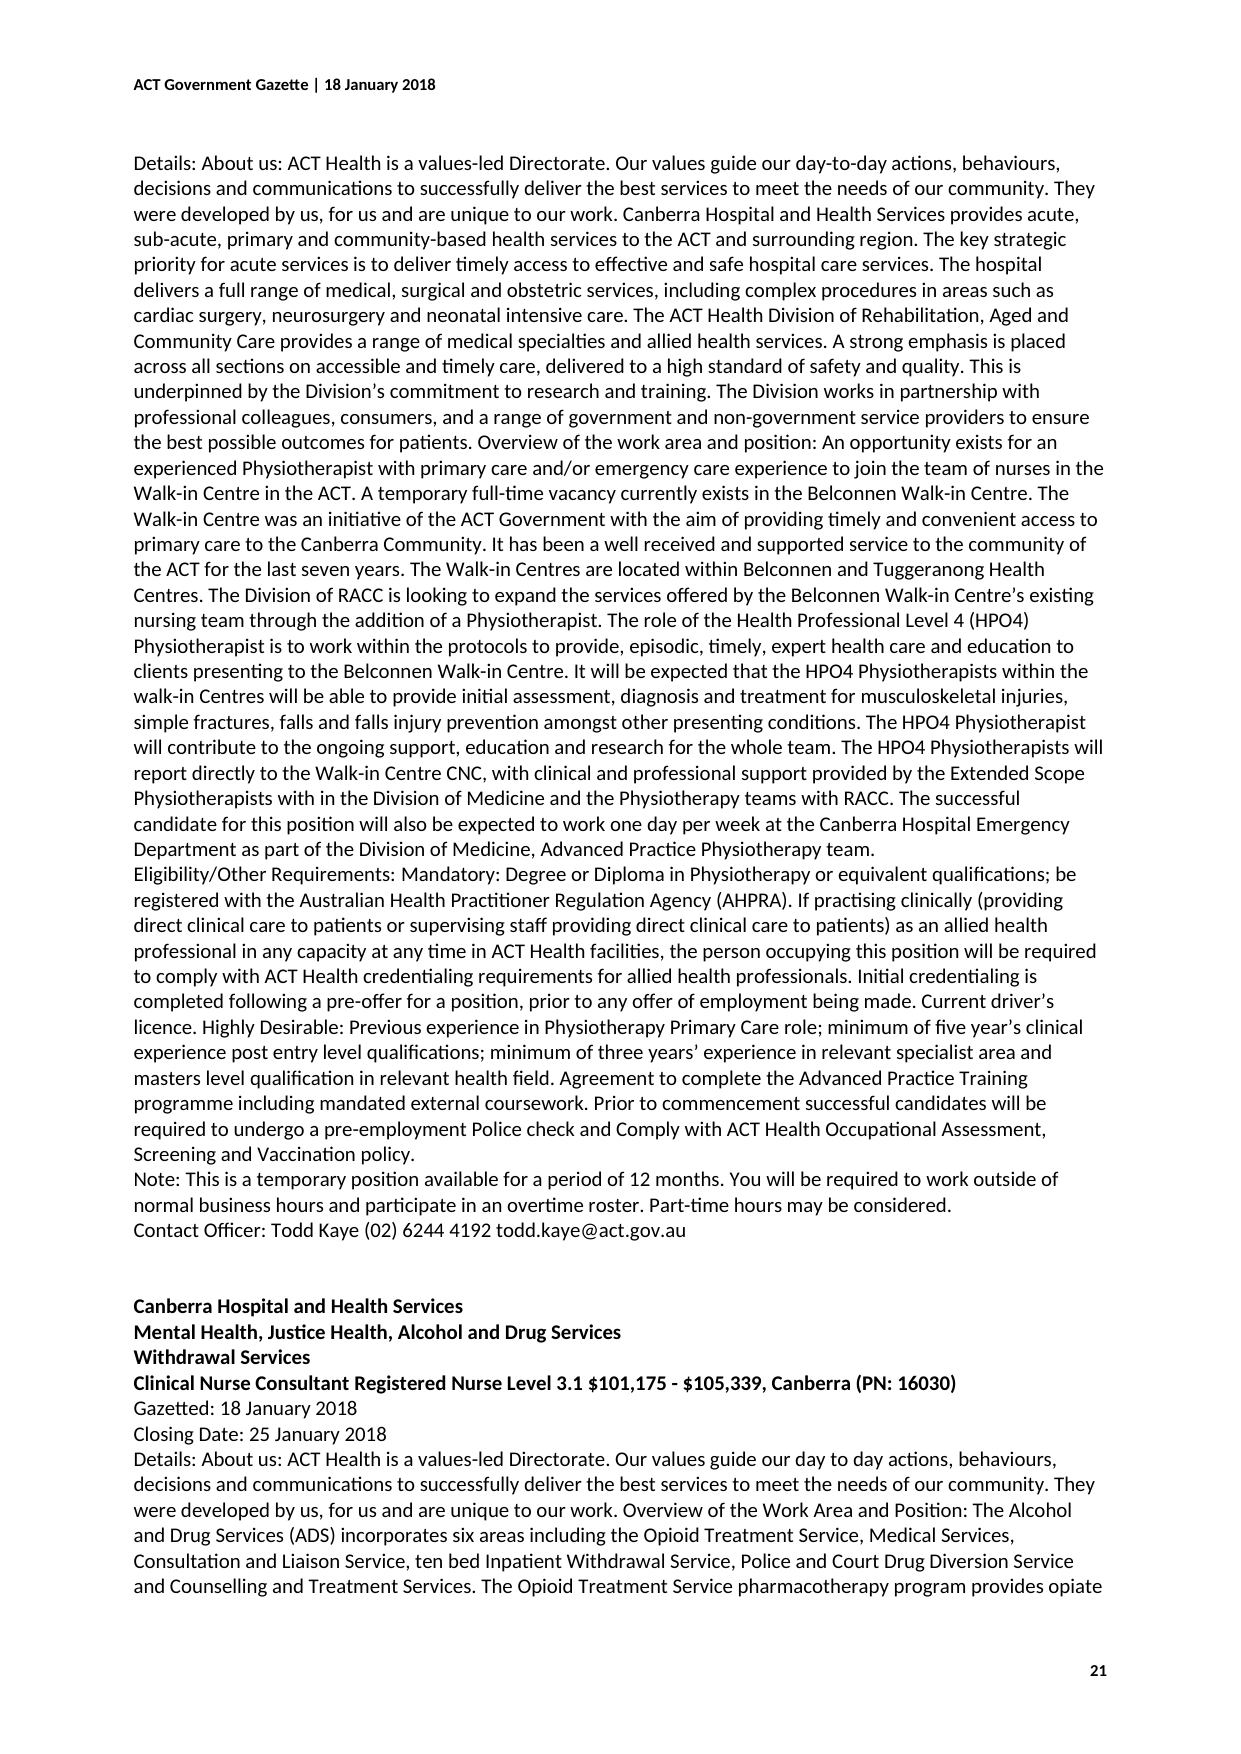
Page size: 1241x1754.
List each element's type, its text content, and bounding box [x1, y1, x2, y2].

text Canberra Hospital and Health Services [133, 1294, 1107, 1319]
text Mental Health, Justice Health, Alcohol and Drug Services [133, 1319, 1107, 1344]
text Eligibility/Other Requirements: Mandatory: Degree or Diploma in Physiotherapy or equivalent qualifications; be registered with the Australian Health Practitioner Regulation Agency (AHPRA). If practising clinically (providing direct clinical care to patients or supervising staff providing direct clinical care to patients) as an allied health professional in any capacity at any time in ACT Health facilities, the person occupying this position will be required to comply with ACT Health credentialing requirements for allied health professionals. Initial credentialing is completed following a pre-offer for a position, prior to any offer of employment being made. Current driver’s licence. Highly Desirable: Previous experience in Physiotherapy Primary Care role; minimum of five year’s clinical experience post entry level qualifications; minimum of three years’ experience in relevant specialist area and masters level qualification in relevant health field. Agreement to complete the Advanced Practice Training programme including mandated external coursework. Prior to commencement successful candidates will be required to undergo a pre-employment Police check and Comply with ACT Health Occupational Assessment, Screening and Vaccination policy. [133, 862, 1107, 1167]
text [133, 1446, 1107, 1599]
text Closing Date: 25 January 2018 [133, 1421, 1107, 1446]
text Gazetted: 18 January 2018 [133, 1395, 1107, 1421]
text Clinical Nurse Consultant Registered Nurse Level 3.1 $101,175 - $105,339, Canberra (PN: 16030) [133, 1370, 1107, 1395]
text Details: About us: ACT Health is a values-led Directorate. Our values guide our day-to-day actions, behaviours, decisions and communications to successfully deliver the best services to meet the needs of our community. They were developed by us, for us and are unique to our work. Canberra Hospital and Health Services provides acute, sub-acute, primary and community-based health services to the ACT and surrounding region. The key strategic priority for acute services is to deliver timely access to effective and safe hospital care services. The hospital delivers a full range of medical, surgical and obstetric services, including complex procedures in areas such as cardiac surgery, neurosurgery and neonatal intensive care. The ACT Health Division of Rehabilitation, Aged and Community Care provides a range of medical specialties and allied health services. A strong emphasis is placed across all sections on accessible and timely care, delivered to a high standard of safety and quality. This is underpinned by the Division’s commitment to research and training. The Division works in partnership with professional colleagues, consumers, and a range of government and non-government service providers to ensure the best possible outcomes for patients. Overview of the work area and position: An opportunity exists for an experienced Physiotherapist with primary care and/or emergency care experience to join the team of nurses in the Walk-in Centre in the ACT. A temporary full-time vacancy currently exists in the Belconnen Walk-in Centre. The Walk-in Centre was an initiative of the ACT Government with the aim of providing timely and convenient access to primary care to the Canberra Community. It has been a well received and supported service to the community of the ACT for the last seven years. The Walk-in Centres are located within Belconnen and Tuggeranong Health Centres. The Division of RACC is looking to expand the services offered by the Belconnen Walk-in Centre’s existing nursing team through the addition of a Physiotherapist. The role of the Health Professional Level 4 (HPO4) Physiotherapist is to work within the protocols to provide, episodic, timely, expert health care and education to clients presenting to the Belconnen Walk-in Centre. It will be expected that the HPO4 Physiotherapists within the walk-in Centres will be able to provide initial assessment, diagnosis and treatment for musculoskeletal injuries, simple fractures, falls and falls injury prevention amongst other presenting conditions. The HPO4 Physiotherapist will contribute to the ongoing support, education and research for the whole team. The HPO4 Physiotherapists will report directly to the Walk-in Centre CNC, with clinical and professional support provided by the Extended Scope Physiotherapists with in the Division of Medicine and the Physiotherapy teams with RACC. The successful candidate for this position will also be expected to work one day per week at the Canberra Hospital Emergency Department as part of the Division of Medicine, Advanced Practice Physiotherapy team. [133, 150, 1107, 862]
text Contact Officer: Todd Kaye (02) 6244 4192 todd.kaye@act.gov.au [133, 1217, 1107, 1243]
text Withdrawal Services [133, 1344, 1107, 1370]
text Note: This is a temporary position available for a period of 12 months. You will be required to work outside of normal business hours and participate in an overtime roster. Part-time hours may be considered. [133, 1167, 1107, 1217]
